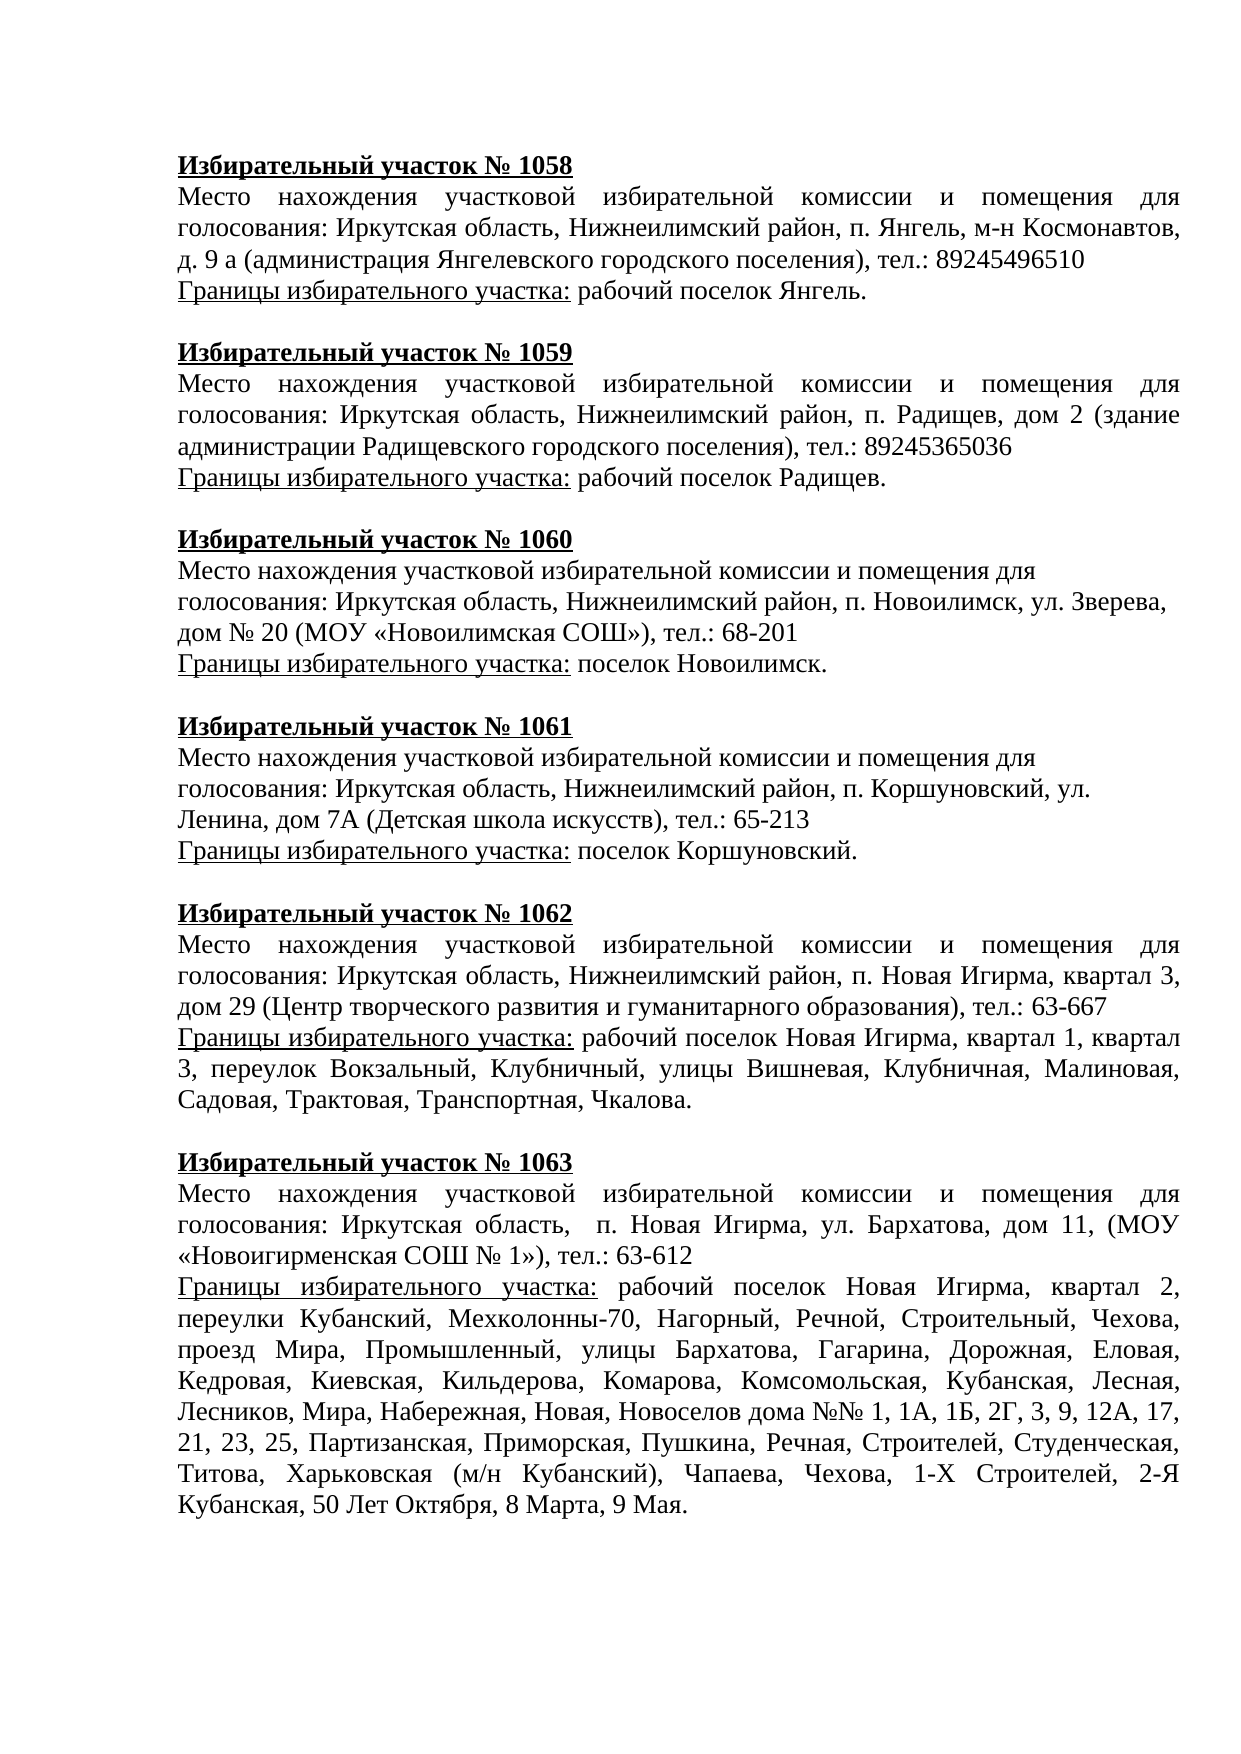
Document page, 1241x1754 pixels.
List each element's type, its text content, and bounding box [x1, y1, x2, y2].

text Место нахождения участковой избирательной комиссии и помещения для голосования: Иркутская область, п. Новая Игирма, ул. Бархатова, дом 11, (МОУ «Новоигирменская СОШ № 1»), тел.: 63-612 [177, 1177, 1181, 1271]
text Избирательный участок № 1063 [177, 1146, 1181, 1177]
text Избирательный участок № 1060 [177, 523, 1181, 554]
text Избирательный участок № 1061 [177, 710, 1181, 741]
text Избирательный участок № 1059 [177, 336, 1181, 367]
text Место нахождения участковой избирательной комиссии и помещения для голосования: Иркутская область, Нижнеилимский район, п. Новая Игирма, квартал 3, дом 29 (Центр творческого развития и гуманитарного образования), тел.: 63-667 [177, 928, 1181, 1021]
text Границы избирательного участка: поселок Коршуновский. [177, 834, 1181, 866]
text Место нахождения участковой избирательной комиссии и помещения для голосования: Иркутская область, Нижнеилимский район, п. Новоилимск, ул. Зверева, дом № 20 (МОУ «Новоилимская СОШ»), тел.: 68-201 [177, 554, 1181, 648]
text Избирательный участок № 1058 [177, 149, 1181, 180]
text Место нахождения участковой избирательной комиссии и помещения для голосования: Иркутская область, Нижнеилимский район, п. Радищев, дом 2 (здание администрации Радищевского городского поселения), тел.: 89245365036 [177, 367, 1181, 461]
text Границы избирательного участка: рабочий поселок Новая Игирма, квартал 2, переулки Кубанский, Мехколонны-70, Нагорный, Речной, Строительный, Чехова, проезд Мира, Промышленный, улицы Бархатова, Гагарина, Дорожная, Еловая, Кедровая, Киевская, Кильдерова, Комарова, Комсомольская, Кубанская, Лесная, Лесников, Мира, Набережная, Новая, Новоселов дома №№ 1, 1А, 1Б, 2Г, 3, 9, 12А, 17, 21, 23, 25, Партизанская, Приморская, Пушкина, Речная, Строителей, Студенческая, Титова, Харьковская (м/н Кубанский), Чапаева, Чехова, 1-Х Строителей, 2-Я Кубанская, 50 Лет Октября, 8 Марта, 9 Мая. [177, 1271, 1181, 1520]
text Место нахождения участковой избирательной комиссии и помещения для голосования: Иркутская область, Нижнеилимский район, п. Янгель, м-н Космонавтов, д. 9 а (администрация Янгелевского городского поселения), тел.: 89245496510 [177, 180, 1181, 274]
text Границы избирательного участка: поселок Новоилимск. [177, 648, 1181, 679]
text Границы избирательного участка: рабочий поселок Янгель. [177, 274, 1181, 305]
text Границы избирательного участка: рабочий поселок Радищев. [177, 461, 1181, 492]
text Избирательный участок № 1062 [177, 897, 1181, 928]
text Границы избирательного участка: рабочий поселок Новая Игирма, квартал 1, квартал 3, переулок Вокзальный, Клубничный, улицы Вишневая, Клубничная, Малиновая, Садовая, Трактовая, Транспортная, Чкалова. [177, 1021, 1181, 1115]
text Место нахождения участковой избирательной комиссии и помещения для голосования: Иркутская область, Нижнеилимский район, п. Коршуновский, ул. Ленина, дом 7А (Детская школа искусств), тел.: 65-213 [177, 741, 1181, 834]
